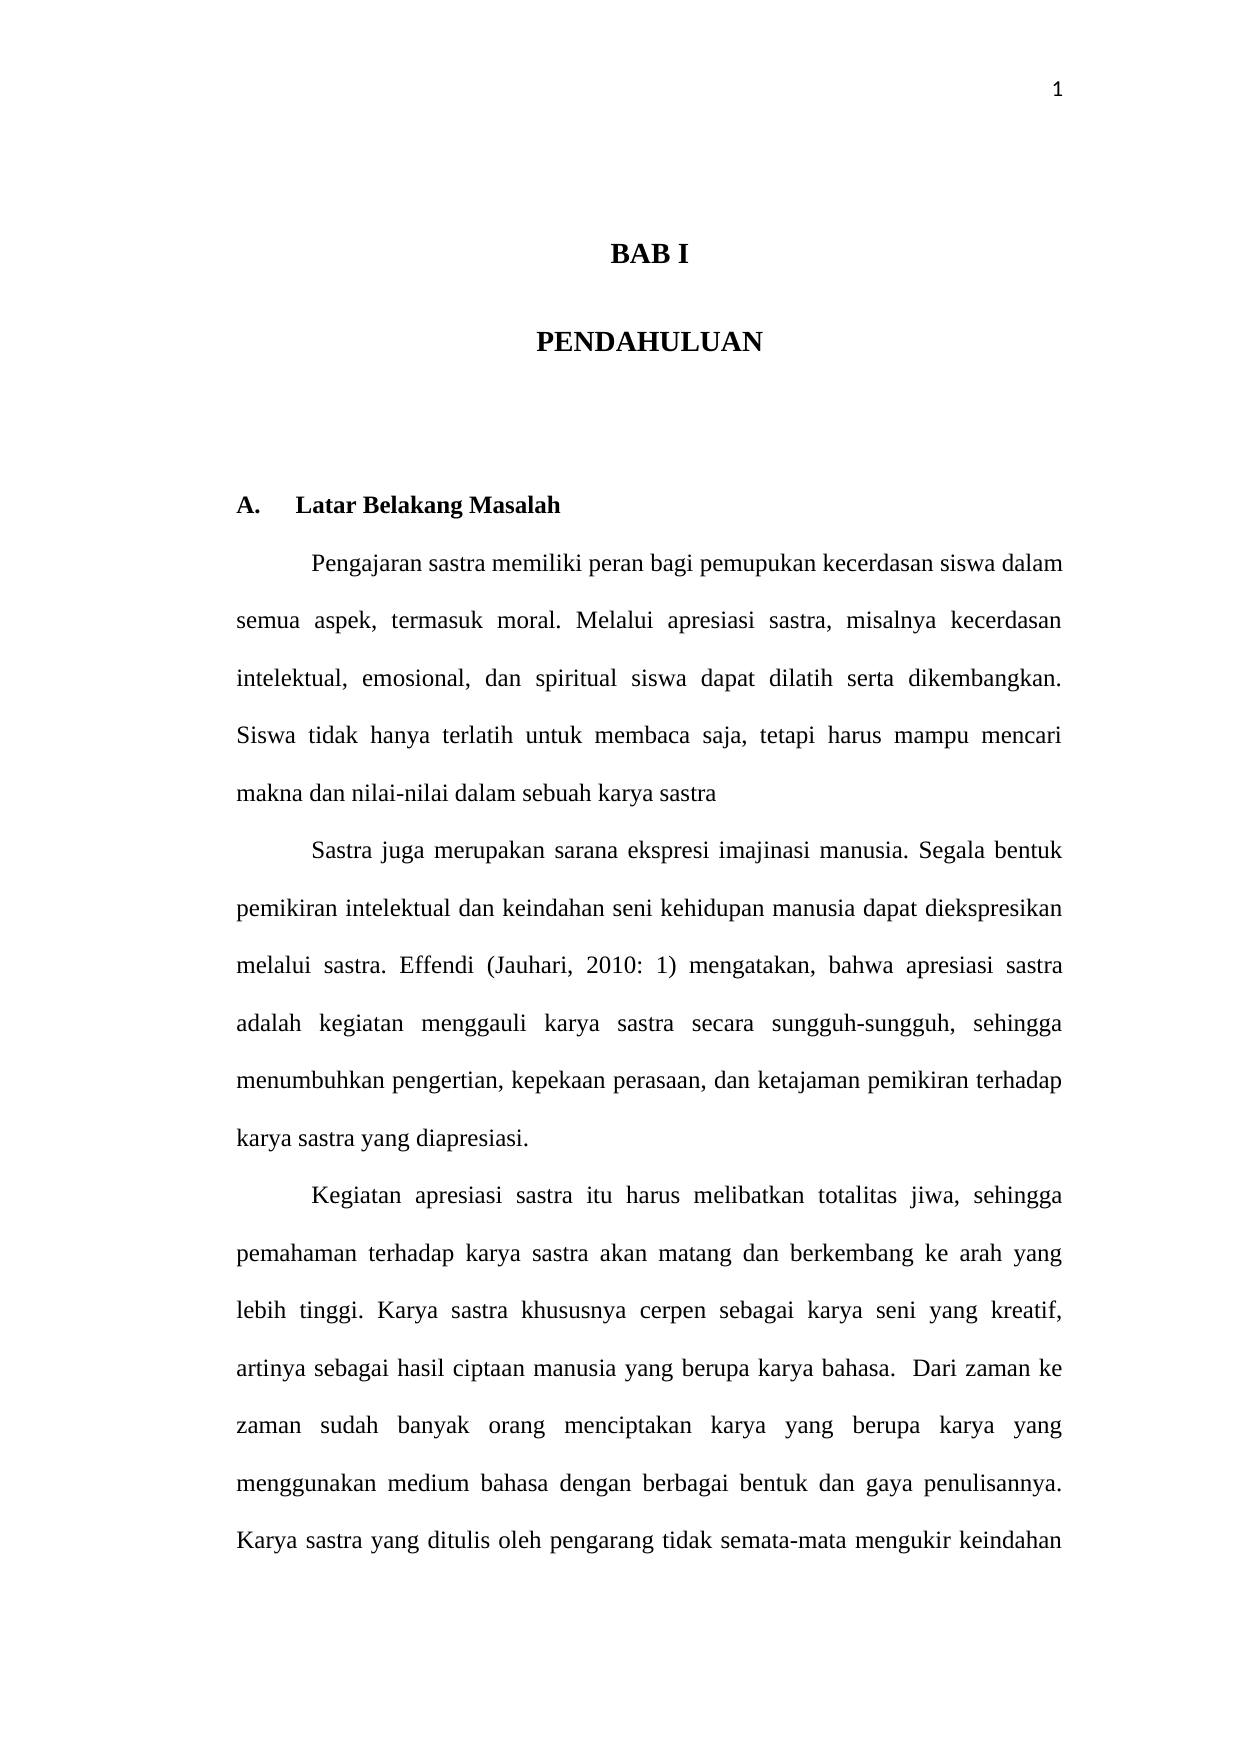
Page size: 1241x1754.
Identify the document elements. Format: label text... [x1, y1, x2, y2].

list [236, 1180, 1063, 1554]
list Sastra juga merupakan sarana ekspresi imajinasi manusia. Segala bentuk pemikiran intelektual dan keindahan seni kehidupan manusia dapat diekspresikan melalui sastra. Effendi (Jauhari, 2010: 1) mengatakan, bahwa apresiasi sastra adalah kegiatan menggauli karya sastra secara sungguh-sungguh, sehingga menumbuhkan pengertian, kepekaan perasaan, dan ketajaman pemikiran terhadap karya sastra yang diapresiasi. [236, 835, 1063, 1152]
text BAB I [236, 236, 1063, 270]
list Latar Belakang Masalah [236, 490, 1063, 519]
text PENDAHULUAN [236, 324, 1063, 358]
list Pengajaran sastra memiliki peran bagi pemupukan kecerdasan siswa dalam semua aspek, termasuk moral. Melalui apresiasi sastra, misalnya kecerdasan intelektual, emosional, dan spiritual siswa dapat dilatih serta dikembangkan. Siswa tidak hanya terlatih untuk membaca saja, tetapi harus mampu mencari makna dan nilai-nilai dalam sebuah karya sastra [236, 548, 1063, 807]
